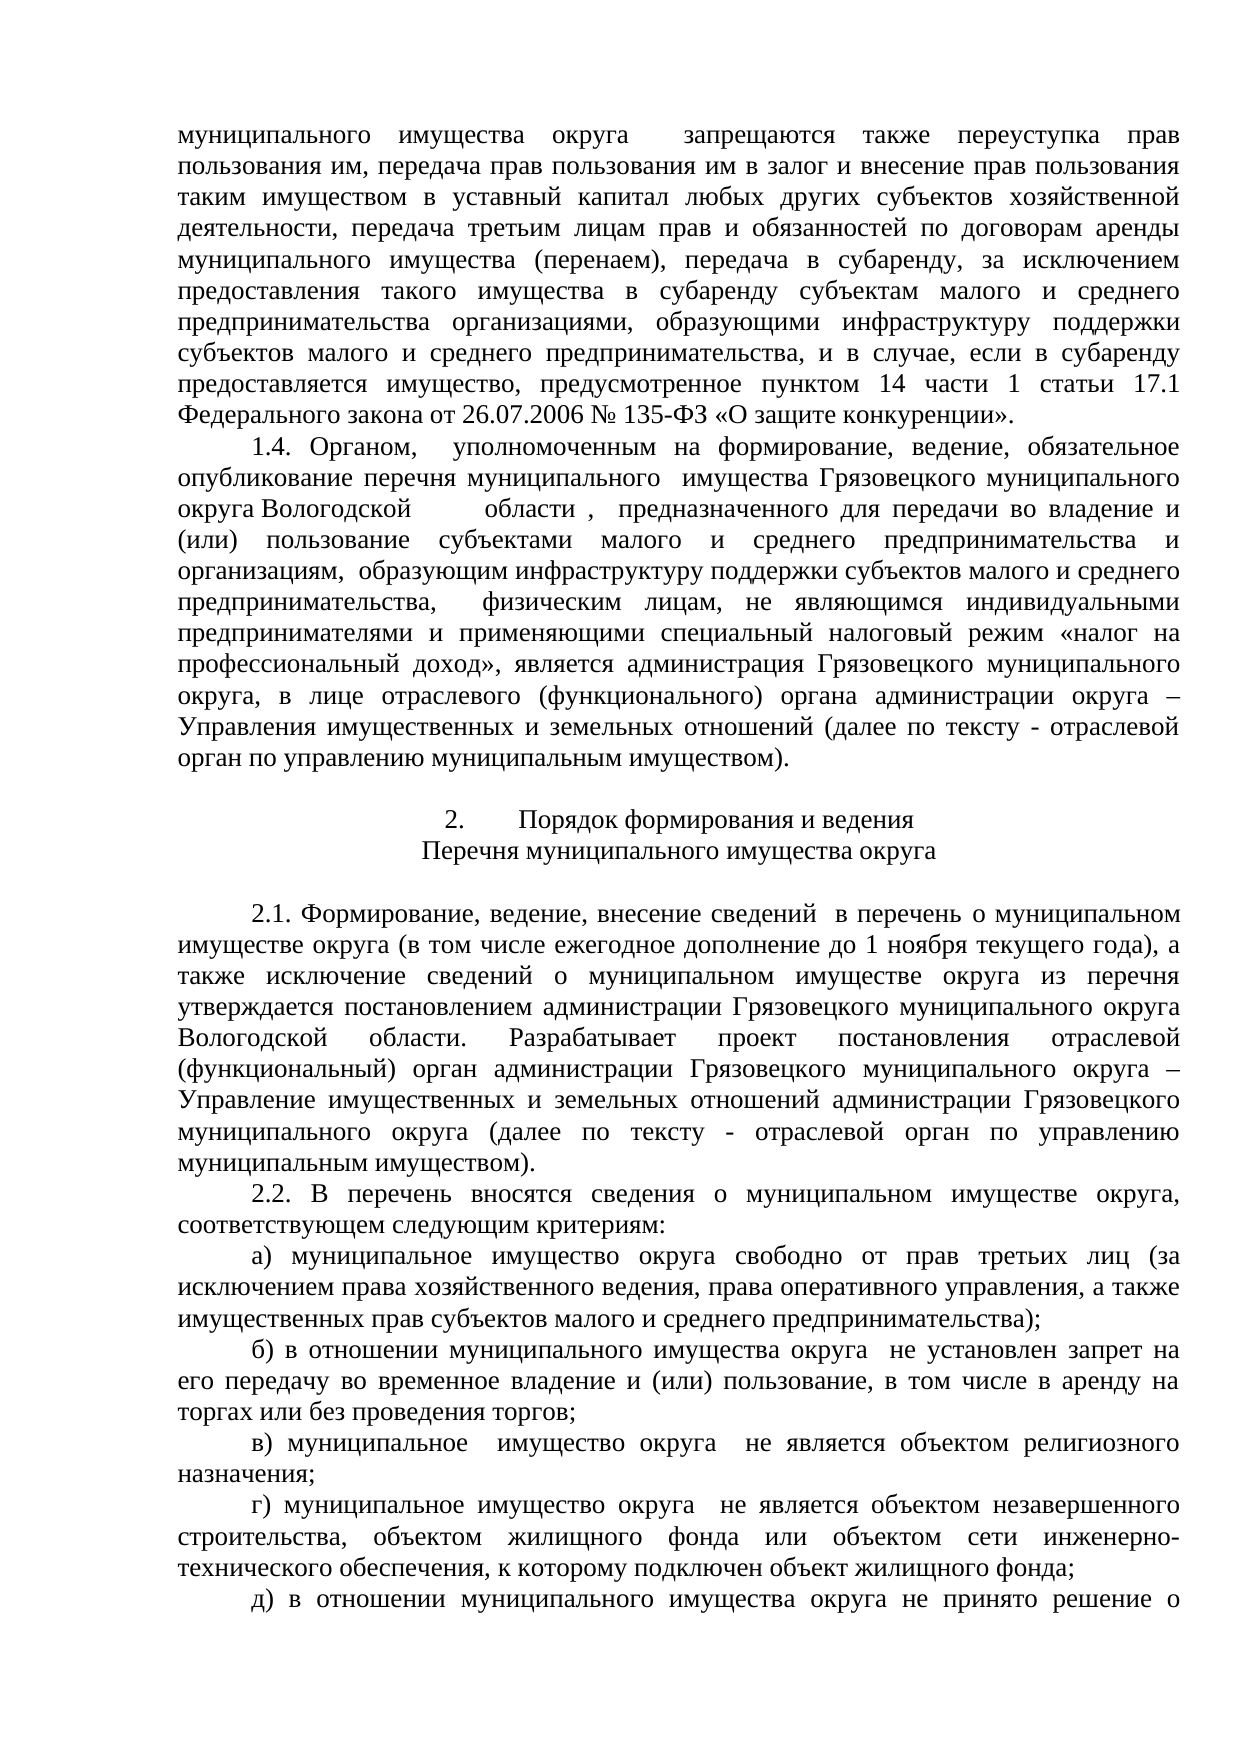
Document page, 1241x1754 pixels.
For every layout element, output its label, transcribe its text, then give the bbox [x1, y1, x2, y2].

list Порядок формирования и ведения [177, 803, 1181, 834]
text б) в отношении муниципального имущества округа не установлен запрет на его передачу во временное владение и (или) пользование, в том числе в аренду на торгах или без проведения торгов; [177, 1333, 1181, 1426]
text 2.1. Формирование, ведение, внесение сведений в перечень о муниципальном имуществе округа (в том числе ежегодное дополнение до 1 ноября текущего года), а также исключение сведений о муниципальном имуществе округа из перечня утверждается постановлением администрации Грязовецкого муниципального округа Вологодской области. Разрабатывает проект постановления отраслевой (функциональный) орган администрации Грязовецкого муниципального округа – Управление имущественных и земельных отношений администрации Грязовецкого муниципального округа (далее по тексту - отраслевой орган по управлению муниципальным имуществом). [177, 897, 1181, 1177]
text 2.2. В перечень вносятся сведения о муниципальном имуществе округа, соответствующем следующим критериям: [177, 1177, 1181, 1239]
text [177, 1582, 1181, 1613]
text 1.4. Органом, уполномоченным на формирование, ведение, обязательное опубликование перечня муниципального имущества Грязовецкого муниципального округа Вологодской области , предназначенного для передачи во владение и (или) пользование субъектами малого и среднего предпринимательства и организациям, образующим инфраструктуру поддержки субъектов малого и среднего предпринимательства, физическим лицам, не являющимся индивидуальными предпринимателями и применяющими специальный налоговый режим «налог на профессиональный доход», является администрация Грязовецкого муниципального округа, в лице отраслевого (функционального) органа администрации округа – Управления имущественных и земельных отношений (далее по тексту - отраслевой орган по управлению муниципальным имуществом). [177, 429, 1181, 772]
text в) муниципальное имущество округа не является объектом религиозного назначения; [177, 1426, 1181, 1488]
text Перечня муниципального имущества округа [177, 834, 1181, 866]
text а) муниципальное имущество округа свободно от прав третьих лиц (за исключением права хозяйственного ведения, права оперативного управления, а также имущественных прав субъектов малого и среднего предпринимательства); [177, 1239, 1181, 1333]
text г) муниципальное имущество округа не является объектом незавершенного строительства, объектом жилищного фонда или объектом сети инженерно-технического обеспечения, к которому подключен объект жилищного фонда; [177, 1488, 1181, 1582]
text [177, 118, 1181, 429]
